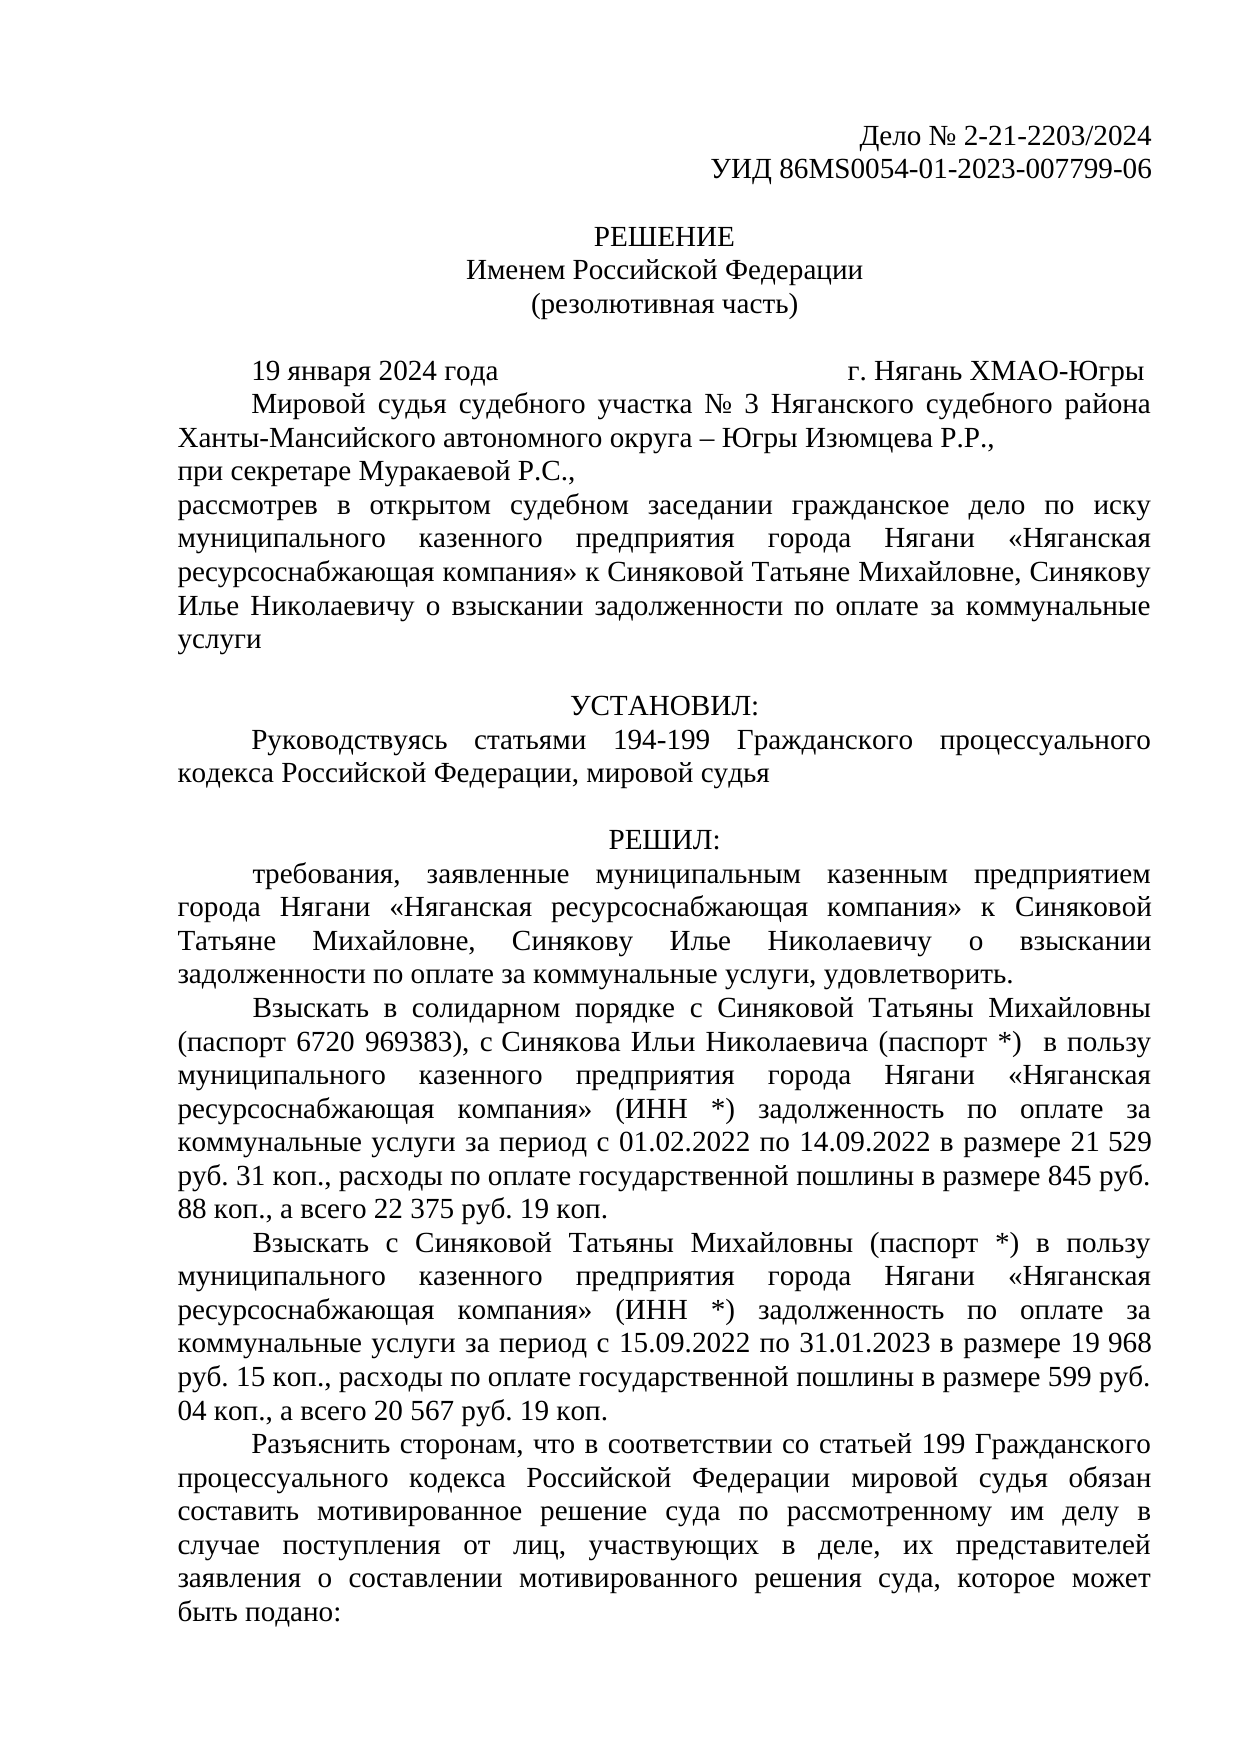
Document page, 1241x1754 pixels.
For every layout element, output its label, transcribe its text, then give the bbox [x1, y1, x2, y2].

text РЕШЕНИЕ [177, 219, 1152, 252]
text 19 января 2024 года г. Нягань ХМАО-Югры [177, 353, 1152, 386]
text (резолютивная часть) [177, 286, 1152, 319]
text Мировой судья судебного участка № 3 Няганского судебного района Ханты-Мансийского автономного округа – Югры Изюмцева Р.Р., [177, 386, 1152, 453]
text Именем Российской Федерации [177, 252, 1152, 286]
text Дело № 2-21-2203/2024 [177, 118, 1152, 152]
text Разъяснить сторонам, что в соответствии со статьей 199 Гражданского процессуального кодекса Российской Федерации мировой судья обязан составить мотивированное решение суда по рассмотренному им делу в случае поступления от лиц, участвующих в деле, их представителей заявления о составлении мотивированного решения суда, которое может быть подано: [177, 1426, 1152, 1627]
text Взыскать в солидарном порядке с Синяковой Татьяны Михайловны (паспорт 6720 969383), с Синякова Ильи Николаевича (паспорт *) в пользу муниципального казенного предприятия города Нягани «Няганская ресурсоснабжающая компания» (ИНН *) задолженность по оплате за коммунальные услуги за период с 01.02.2022 по 14.09.2022 в размере 21 529 руб. 31 коп., расходы по оплате государственной пошлины в размере 845 руб. 88 коп., а всего 22 375 руб. 19 коп. [177, 990, 1152, 1225]
text УИД 86MS0054-01-2023-007799-06 [177, 152, 1152, 185]
text рассмотрев в открытом судебном заседании гражданское дело по иску муниципального казенного предприятия города Нягани «Няганская ресурсоснабжающая компания» к Синяковой Татьяне Михайловне, Синякову Илье Николаевичу о взыскании задолженности по оплате за коммунальные услуги [177, 487, 1152, 655]
text Руководствуясь статьями 194-199 Гражданского процессуального кодекса Российской Федерации, мировой судья [177, 722, 1152, 789]
text УСТАНОВИЛ: [177, 688, 1152, 722]
text Взыскать с Синяковой Татьяны Михайловны (паспорт *) в пользу муниципального казенного предприятия города Нягани «Няганская ресурсоснабжающая компания» (ИНН *) задолженность по оплате за коммунальные услуги за период с 15.09.2022 по 31.01.2023 в размере 19 968 руб. 15 коп., расходы по оплате государственной пошлины в размере 599 руб. 04 коп., а всего 20 567 руб. 19 коп. [177, 1225, 1152, 1426]
text при секретаре Муракаевой Р.С., [177, 453, 1152, 487]
text РЕШИЛ: [177, 822, 1152, 856]
text требования, заявленные муниципальным казенным предприятием города Нягани «Няганская ресурсоснабжающая компания» к Синяковой Татьяне Михайловне, Синякову Илье Николаевичу о взыскании задолженности по оплате за коммунальные услуги, удовлетворить. [177, 856, 1152, 990]
